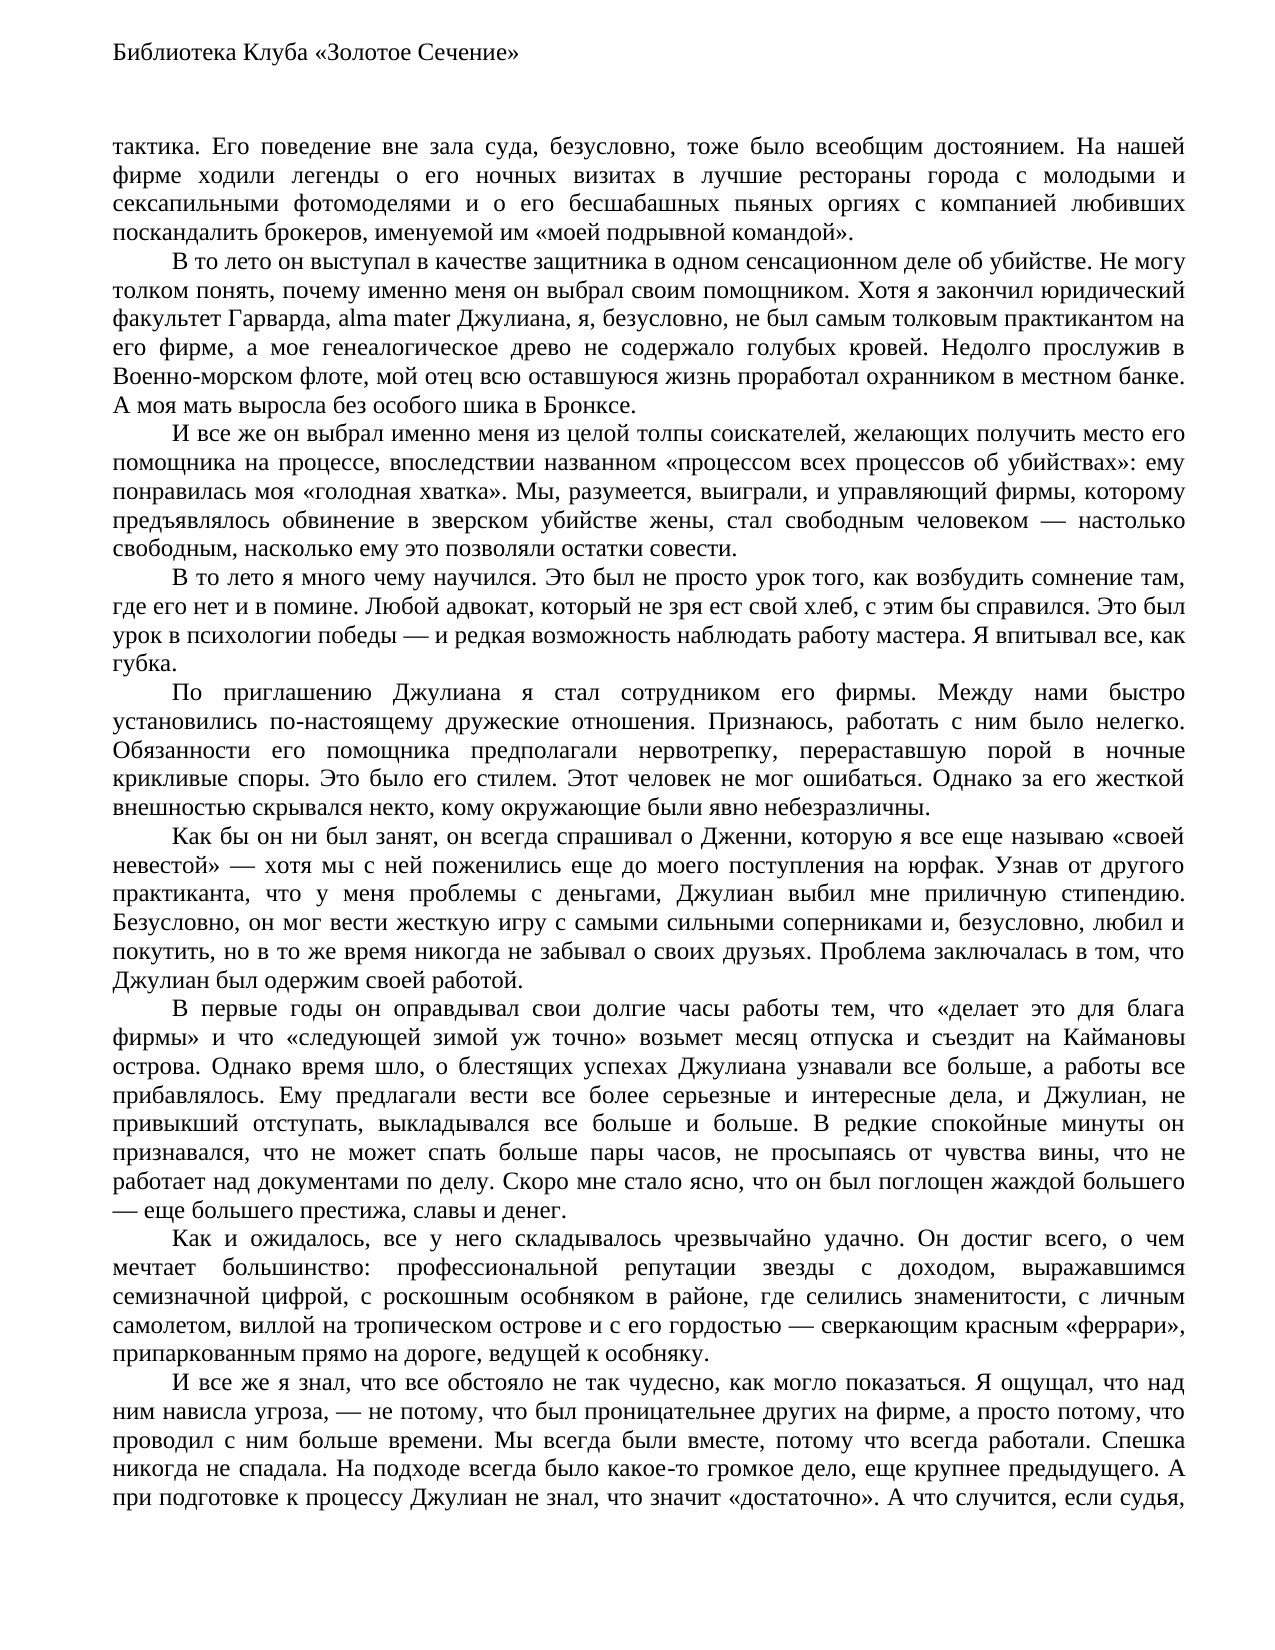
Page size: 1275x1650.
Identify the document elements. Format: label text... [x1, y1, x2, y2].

text В то лето я много чему научился. Это был не просто урок того, как возбудить сомнение там, где его нет и в помине. Любой адвокат, который не зря ест свой хлеб, с этим бы справился. Это был урок в психологии победы — и редкая возможность наблюдать работу мастера. Я впитывал все, как губка. [112, 562, 1186, 677]
text Как бы он ни был занят, он всегда спрашивал о Дженни, которую я все еще называю «своей невестой» — хотя мы с ней поженились еще до моего поступления на юрфак. Узнав от другого практиканта, что у меня проблемы с деньгами, Джулиан выбил мне приличную стипендию. Безусловно, он мог вести жесткую игру с самыми сильными соперниками и, безусловно, любил и покутить, но в то же время никогда не забывал о своих друзьях. Проблема заключалась в том, что Джулиан был одержим своей работой. [112, 821, 1186, 993]
text В то лето он выступал в качестве защитника в одном сенсационном деле об убийстве. Не могу толком понять, почему именно меня он выбрал своим помощником. Хотя я закончил юридический факультет Гарварда, alma mater Джулиана, я, безусловно, не был самым толковым практикантом на его фирме, а мое генеалогическое древо не содержало голубых кровей. Недолго прослужив в Военно-морском флоте, мой отец всю оставшуюся жизнь проработал охранником в местном банке. А моя мать выросла без особого шика в Бронксе. [112, 246, 1186, 418]
text Как и ожидалось, все у него складывалось чрезвычайно удачно. Он достиг всего, о чем мечтает большинство: профессиональной репутации звезды с доходом, выражавшимся семизначной цифрой, с роскошным особняком в районе, где селились знаменитости, с личным самолетом, виллой на тропическом острове и с его гордостью — сверкающим красным «феррари», припаркованным прямо на дороге, ведущей к особняку. [112, 1223, 1186, 1367]
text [112, 131, 1186, 246]
text В первые годы он оправдывал свои долгие часы работы тем, что «делает это для блага фирмы» и что «следующей зимой уж точно» возьмет месяц отпуска и съездит на Каймановы острова. Однако время шло, о блестящих успехах Джулиана узнавали все больше, а работы все прибавлялось. Ему предлагали вести все более серьезные и интересные дела, и Джулиан, не привыкший отступать, выкладывался все больше и больше. В редкие спокойные минуты он признавался, что не может спать больше пары часов, не просыпаясь от чувства вины, что не работает над документами по делу. Скоро мне стало ясно, что он был поглощен жаждой большего — еще большего престижа, славы и денег. [112, 993, 1186, 1223]
text И все же он выбрал именно меня из целой толпы соискателей, желающих получить место его помощника на процессе, впоследствии названном «процессом всех процессов об убийствах»: ему понравилась моя «голодная хватка». Мы, разумеется, выиграли, и управляющий фирмы, которому предъявлялось обвинение в зверском убийстве жены, стал свободным человеком — настолько свободным, насколько ему это позволяли остатки совести. [112, 418, 1186, 562]
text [112, 1367, 1186, 1511]
text По приглашению Джулиана я стал сотрудником его фирмы. Между нами быстро установились по-настоящему дружеские отношения. Признаюсь, работать с ним было нелегко. Обязанности его помощника предполагали нервотрепку, перераставшую порой в ночные крикливые споры. Это было его стилем. Этот человек не мог ошибаться. Однако за его жесткой внешностью скрывался некто, кому окружающие были явно небезразличны. [112, 677, 1186, 821]
